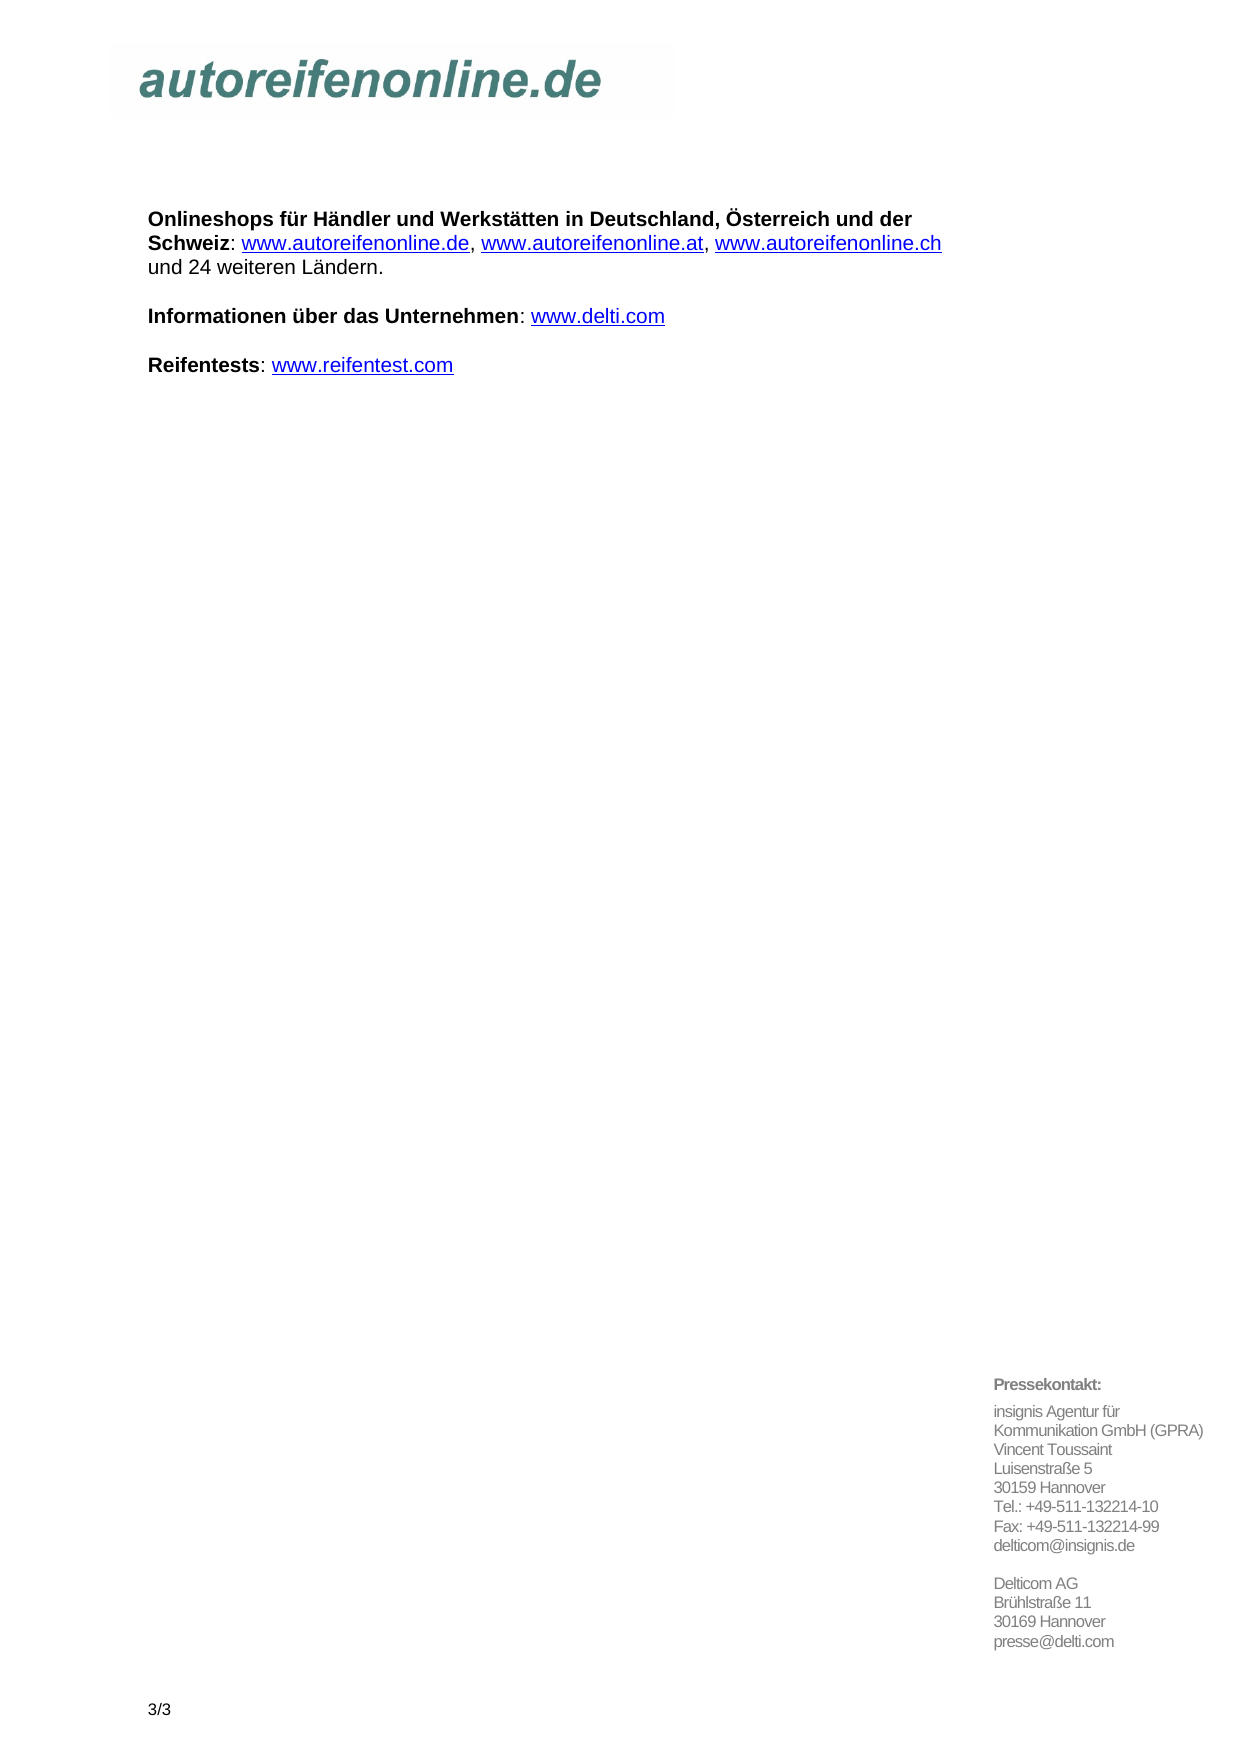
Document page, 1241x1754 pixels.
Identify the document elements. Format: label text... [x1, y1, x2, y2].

picture [107, 43, 677, 118]
text Onlineshops für Händler und Werkstätten in Deutschland, Österreich und der Schweiz: www.autoreifenonline.de, www.autoreifenonline.at, www.autoreifenonline.ch und 24 weiteren Ländern. [148, 207, 974, 279]
text Reifentests: www.reifentest.com [148, 353, 974, 377]
text Informationen über das Unternehmen: www.delti.com [148, 304, 974, 328]
